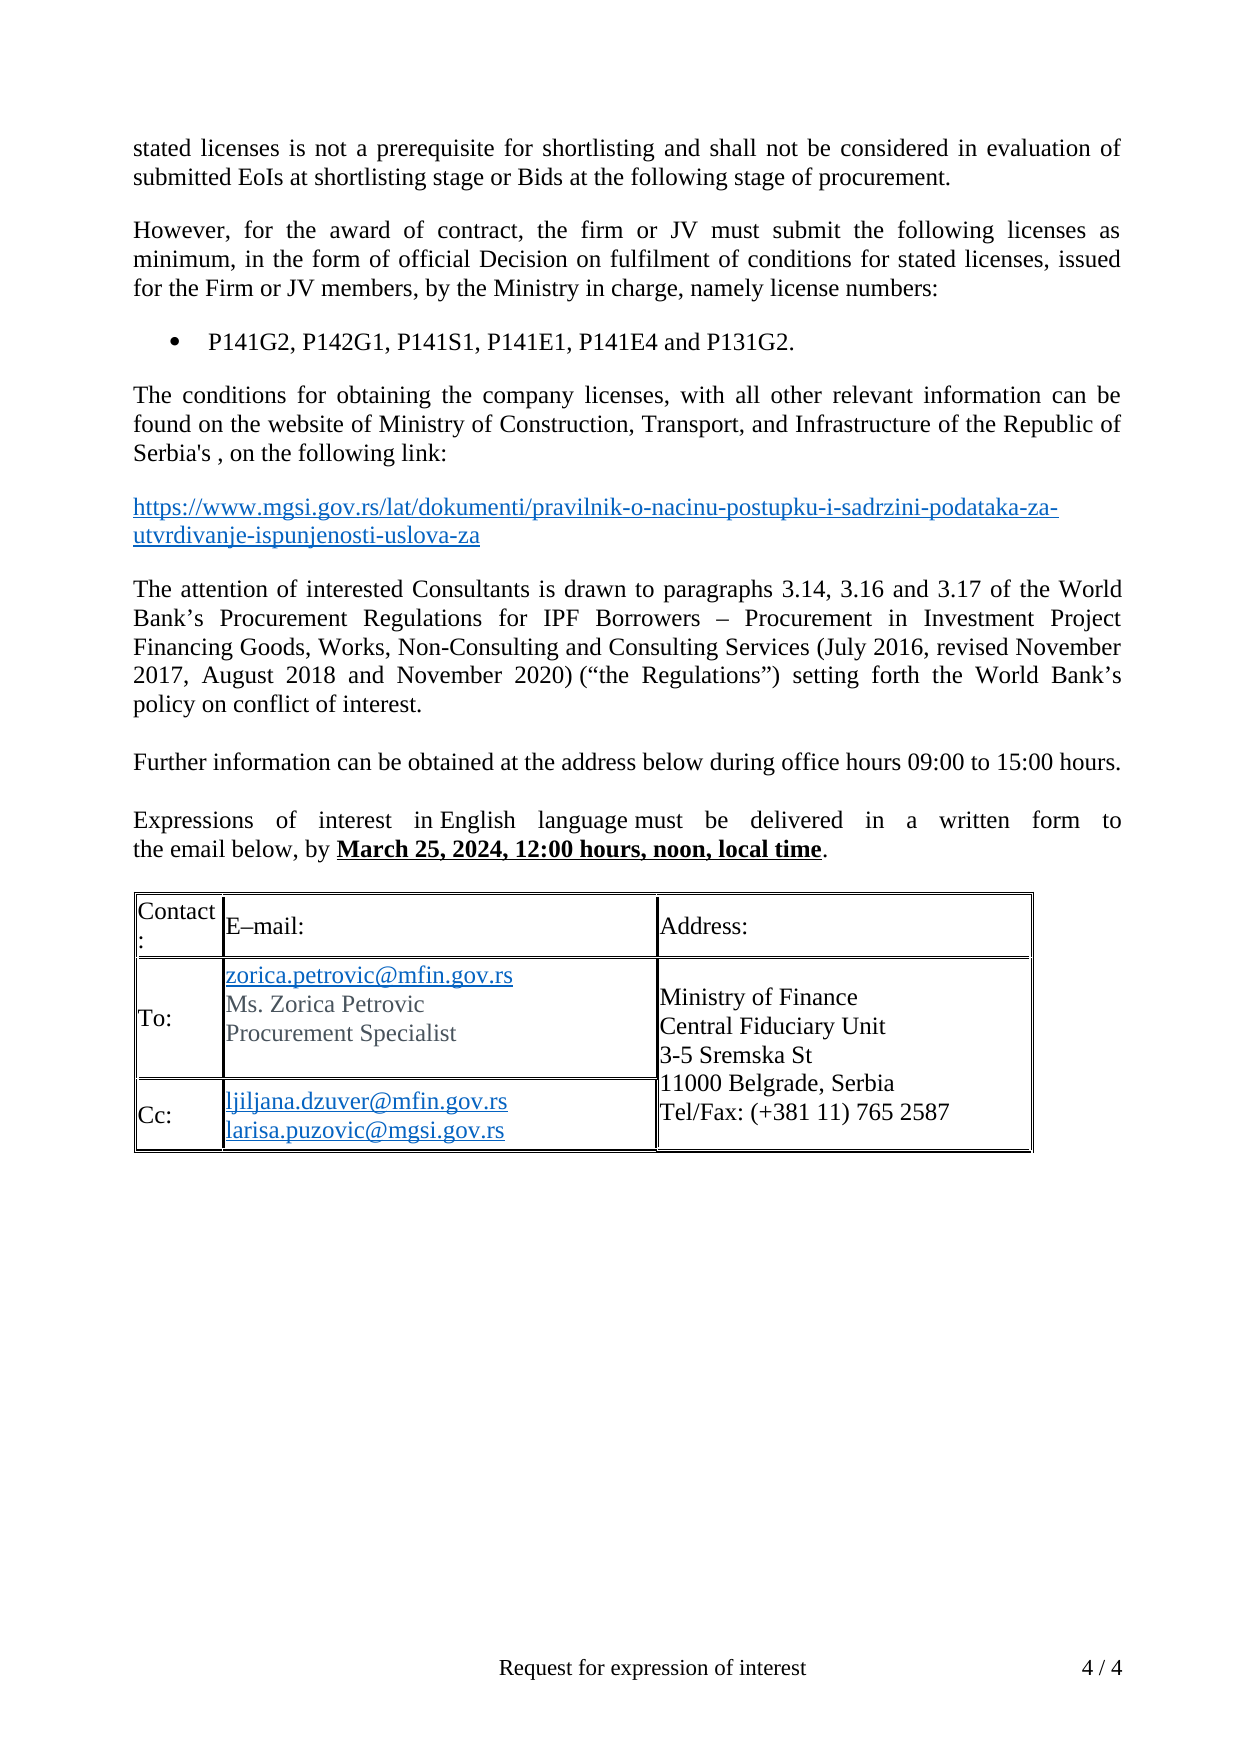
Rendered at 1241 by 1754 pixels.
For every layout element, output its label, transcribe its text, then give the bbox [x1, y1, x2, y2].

list P141G2, P142G1, P141S1, P141E1, P141E4 and P131G2. [170, 327, 1122, 355]
table_header Address: [657, 895, 1031, 956]
table_cell Cc: [135, 1077, 223, 1149]
text The conditions for obtaining the company licenses, with all other relevant information can be found on the website of Ministry of Construction, Transport, and Infrastructure of the Republic of Serbia's , on the following link: [133, 380, 1122, 467]
table_header Contact: [135, 893, 223, 956]
table_cell Ministry of Finance Central Fiduciary Unit 3-5 Sremska St 11000 Belgrade, Serbia Tel/Fax: (+381 11) 765 2587 [657, 956, 1032, 1149]
table_cell ljiljana.dzuver@mfin.gov.rs larisa.puzovic@mgsi.gov.rs [223, 1080, 657, 1149]
text However, for the award of contract, the firm or JV must submit the following licenses as minimum, in the form of official Decision on fulfilment of conditions for stated licenses, issued for the Firm or JV members, by the Ministry in charge, namely license numbers: [133, 215, 1122, 302]
text Further information can be obtained at the address below during office hours 09:00 to 15:00 hours. [133, 747, 1122, 776]
text https://www.mgsi.gov.rs/lat/dokumenti/pravilnik-o-nacinu-postupku-i-sadrzini-podataka-za-utvrdivanje-ispunjenosti-uslova-za [133, 492, 1122, 549]
text Expressions of interest in English language must be delivered in a written form to the email below, by March 25, 2024, 12:00 hours, noon, local time. [133, 805, 1122, 862]
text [133, 133, 1122, 190]
table_header E–mail: [223, 893, 657, 956]
table_cell zorica.petrovic@mfin.gov.rs Ms. Zorica Petrovic Procurement Specialist [225, 959, 656, 1077]
text The attention of interested Consultants is drawn to paragraphs 3.14, 3.16 and 3.17 of the World Bank’s Procurement Regulations for IPF Borrowers – Procurement in Investment Project Financing Goods, Works, Non-Consulting and Consulting Services (July 2016, revised November 2017, August 2018 and November 2020) (“the Regulations”) setting forth the World Bank’s policy on conflict of interest. [133, 574, 1122, 718]
table_cell To: [135, 956, 223, 1077]
